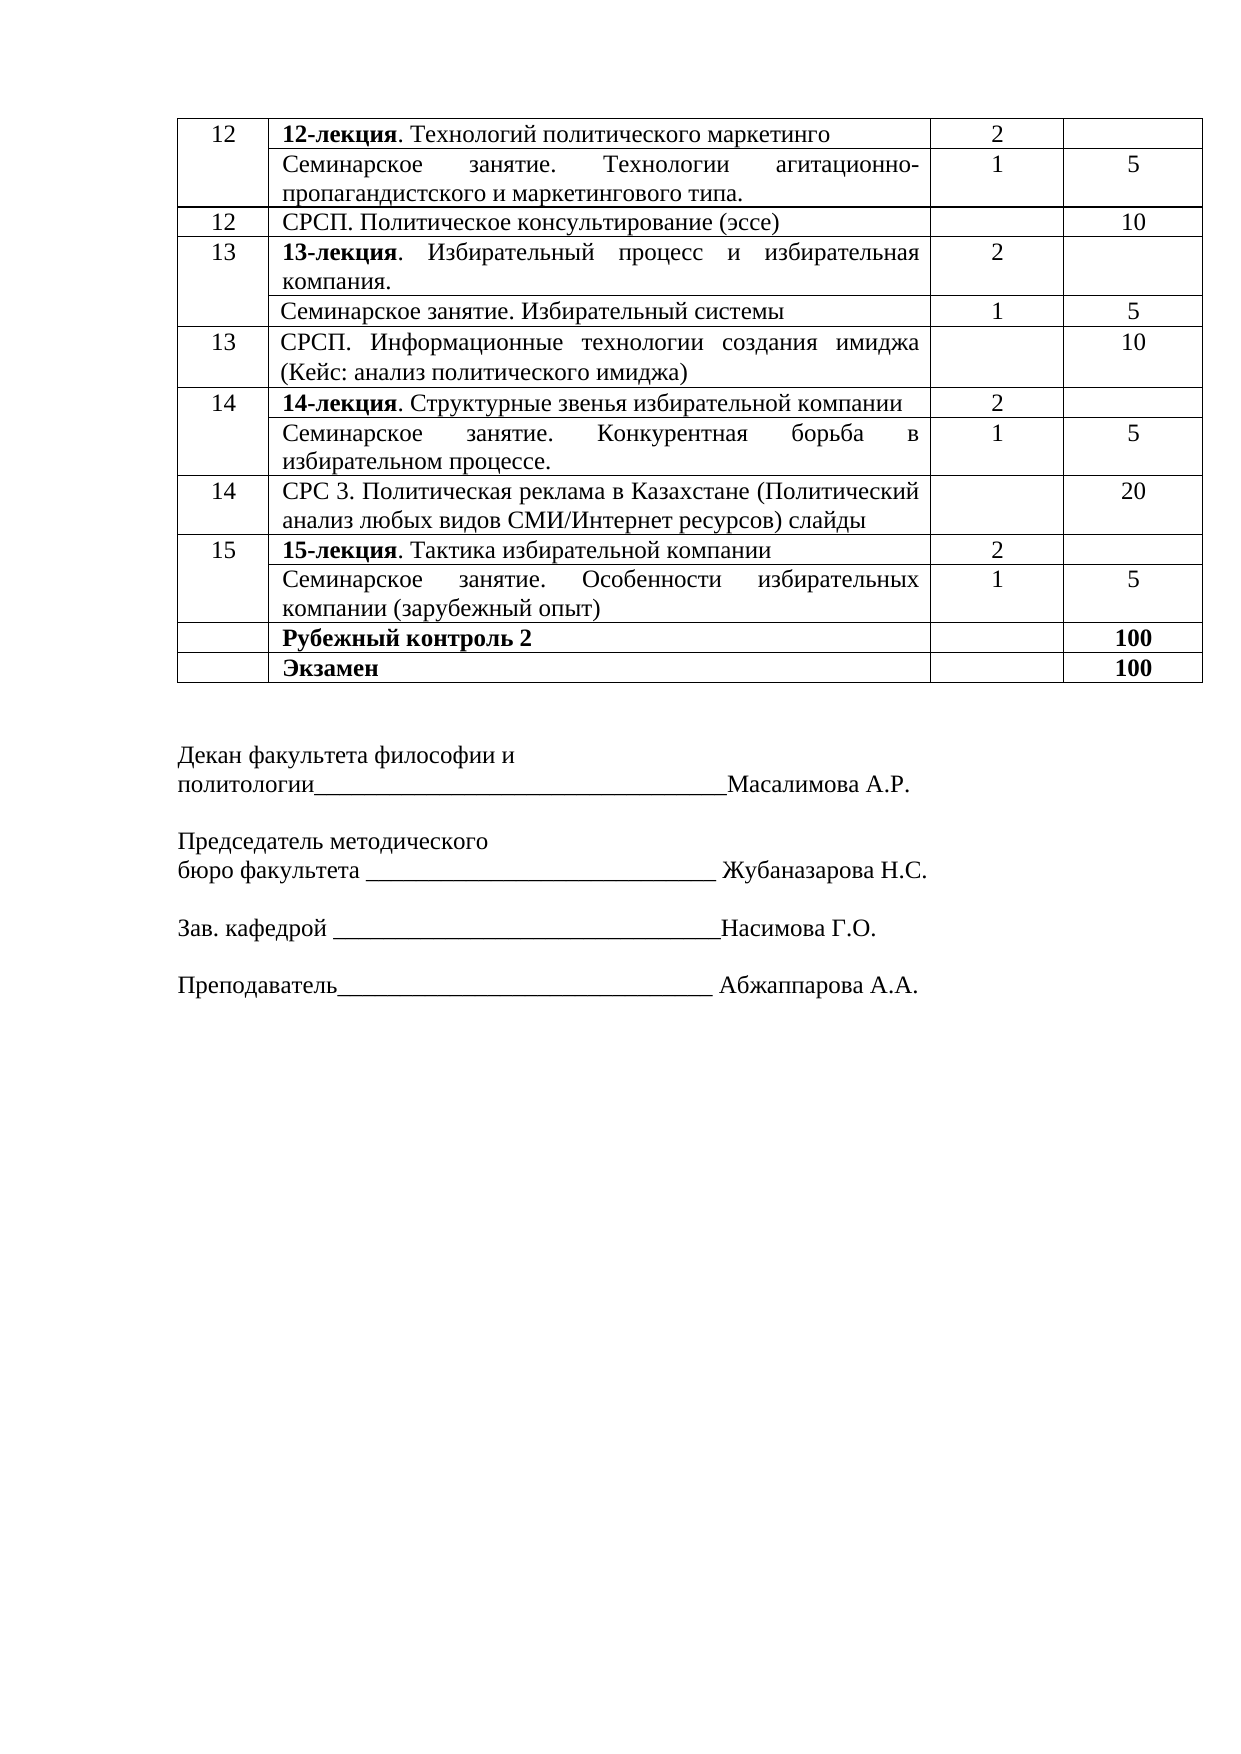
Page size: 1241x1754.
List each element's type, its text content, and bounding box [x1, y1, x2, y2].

text Зав. кафедрой _______________________________Насимова Г.О. [177, 913, 1152, 941]
table_cell 13 [178, 237, 268, 326]
table_cell 2 [931, 535, 1063, 563]
text бюро факультета ____________________________ Жубаназарова Н.С. [177, 855, 1152, 884]
table_cell 13 [178, 327, 268, 387]
table_cell 100 [1064, 653, 1202, 682]
table_cell 5 [1064, 565, 1202, 622]
subtitle Декан факультета философии и политологии_________________________________Масалимова А.Р. [177, 740, 1152, 798]
table_cell Семинарское занятие. Избирательный системы [269, 296, 930, 326]
table_cell 2 [931, 119, 1063, 148]
table_cell [931, 653, 1063, 682]
table_cell 5 [1064, 149, 1202, 206]
table_cell Семинарское занятие. Особенности избирательных компании (зарубежный опыт) [269, 565, 930, 622]
table_cell 2 [931, 237, 1063, 295]
table_cell СРСП. Информационные технологии создания имиджа (Кейс: анализ политического имиджа) [269, 327, 930, 387]
table_cell [931, 476, 1063, 534]
table_cell 12 [178, 119, 268, 206]
table_cell [931, 208, 1063, 236]
table_cell [1064, 237, 1202, 295]
table_cell 12 [178, 208, 268, 236]
table_cell [1064, 119, 1202, 148]
table_cell [178, 653, 268, 682]
table_cell 10 [1064, 208, 1202, 236]
table_cell 20 [1064, 476, 1202, 534]
table_cell 15-лекция. Тактика избирательной компании [269, 535, 930, 563]
table_cell [1064, 535, 1202, 563]
table_cell Рубежный контроль 2 [269, 623, 930, 652]
table_cell 13-лекция. Избирательный процесс и избирательная компания. [269, 237, 930, 295]
table_cell Экзамен [269, 653, 930, 682]
table_cell 12-лекция. Технологий политического маркетинго [269, 119, 930, 148]
table_cell 1 [931, 565, 1063, 622]
table_cell 10 [1064, 327, 1202, 387]
table_cell [931, 327, 1063, 387]
table_cell 5 [1064, 418, 1202, 475]
table_cell [1064, 388, 1202, 417]
table_cell Семинарское занятие. Технологии агитационно-пропагандистского и маркетингового типа. [269, 149, 930, 206]
table_cell [931, 623, 1063, 652]
table_cell СРСП. Политическое консультирование (эссе) [269, 208, 930, 236]
text Председатель методического [177, 826, 1152, 855]
text Преподаватель______________________________ Абжаппарова А.А. [177, 970, 1152, 999]
table_cell 14 [178, 388, 268, 475]
table_cell СРС 3. Политическая реклама в Казахстане (Политический анализ любых видов СМИ/Интернет ресурсов) слайды [269, 476, 930, 534]
table_cell 14 [178, 476, 268, 534]
table_cell 100 [1064, 623, 1202, 652]
table_cell 5 [1064, 296, 1202, 326]
table_cell 15 [178, 535, 268, 622]
table_cell 1 [931, 296, 1063, 326]
table_cell 14-лекция. Структурные звенья избирательной компании [269, 388, 930, 417]
table_cell [178, 623, 268, 652]
table_cell 1 [931, 149, 1063, 206]
table_cell 1 [931, 418, 1063, 475]
table_cell Семинарское занятие. Конкурентная борьба в избирательном процессе. [269, 418, 930, 475]
table_cell 2 [931, 388, 1063, 417]
